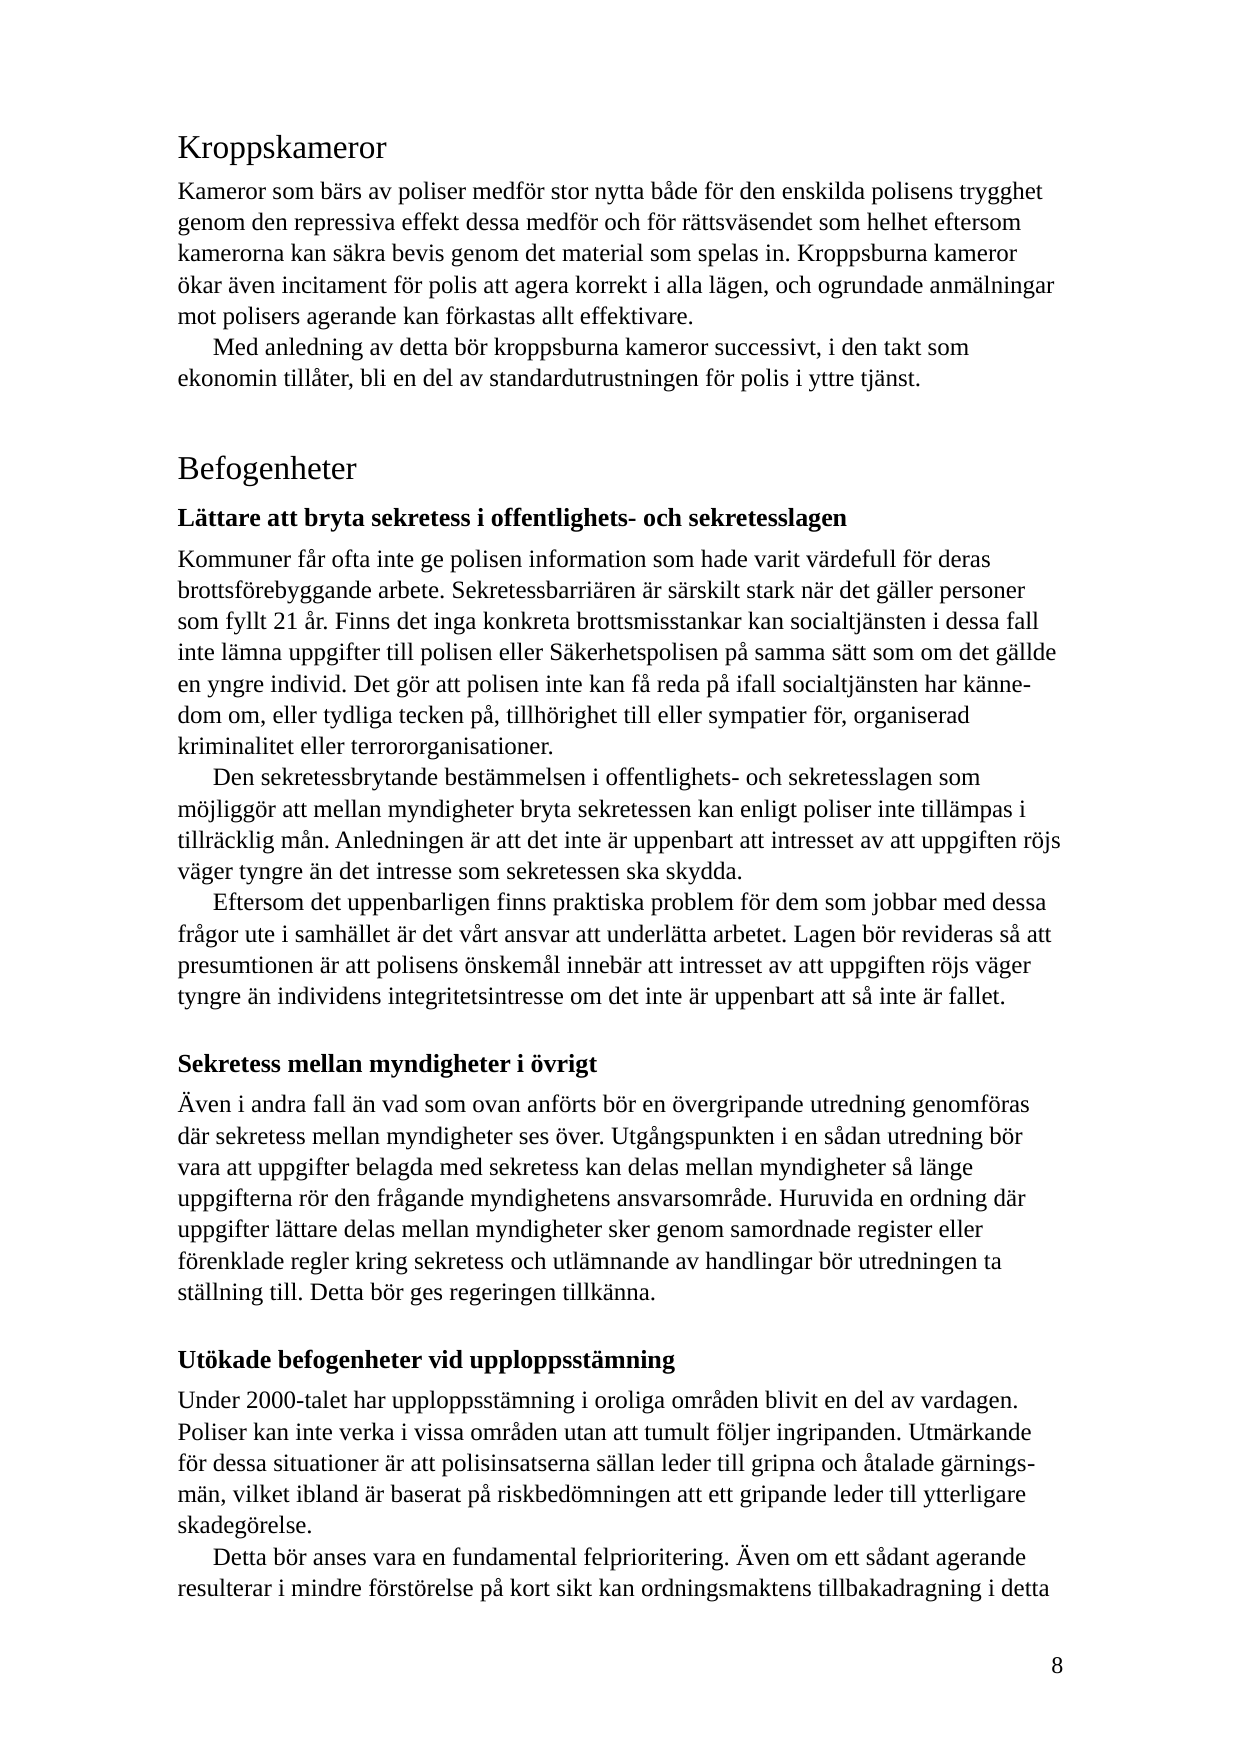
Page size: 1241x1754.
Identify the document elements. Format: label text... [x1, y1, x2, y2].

subtitle Kroppskameror [177, 134, 1063, 165]
text Med anledning av detta bör kroppsburna kameror successivt, i den takt som ekonomin tillåter, bli en del av standardutrustningen för polis i yttre tjänst. [177, 330, 1063, 392]
text Kameror som bärs av poliser medför stor nytta både för den enskilda polisens trygghet genom den repressiva effekt dessa medför och för rättsväsendet som helhet eftersom kamerorna kan säkra bevis genom det material som spelas in. Kroppsburna kameror ökar även incitament för polis att agera korrekt i alla lägen, och ogrundade anmälningar mot polisers agerande kan förkastas allt effektivare. [177, 173, 1063, 330]
subtitle Utökade befogenheter vid upploppsstämning [177, 1343, 1063, 1374]
text Kommuner får ofta inte ge polisen information som hade varit värdefull för deras brottsförebyggande arbete. Sekretessbarriären är särskilt stark när det gäller personer som fyllt 21 år. Finns det inga konkreta brottsmisstankar kan socialtjänsten i dessa fall inte lämna uppgifter till polisen eller Säkerhetspolisen på samma sätt som om det gällde en yngre individ. Det gör att polisen inte kan få reda på ifall socialtjänsten har kännedom om, eller tydliga tecken på, tillhörighet till eller sympatier för, organiserad kriminalitet eller terrororganisationer. [177, 541, 1063, 760]
text Under 2000-talet har upploppsstämning i oroliga områden blivit en del av vardagen. Poliser kan inte verka i vissa områden utan att tumult följer ingripanden. Utmärkande för dessa situationer är att polisinsatserna sällan leder till gripna och åtalade gärningsmän, vilket ibland är baserat på riskbedömningen att ett gripande leder till ytterligare skadegörelse. [177, 1383, 1063, 1539]
subtitle Sekretess mellan myndigheter i övrigt [177, 1047, 1063, 1079]
text Den sekretessbrytande bestämmelsen i offentlighets- och sekretesslagen som möjliggör att mellan myndigheter bryta sekretessen kan enligt poliser inte tillämpas i tillräcklig mån. Anledningen är att det inte är uppenbart att intresset av att uppgiften röjs väger tyngre än det intresse som sekretessen ska skydda. [177, 760, 1063, 885]
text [177, 1539, 1063, 1602]
subtitle Befogenheter [177, 455, 1063, 486]
text Även i andra fall än vad som ovan anförts bör en övergripande utredning genomföras där sekretess mellan myndigheter ses över. Utgångspunkten i en sådan utredning bör vara att uppgifter belagda med sekretess kan delas mellan myndigheter så länge uppgifterna rör den frågande myndighetens ansvarsområde. Huruvida en ordning där uppgifter lättare delas mellan myndigheter sker genom samordnade register eller förenklade regler kring sekretess och utlämnande av handlingar bör utredningen ta ställning till. Detta bör ges regeringen tillkänna. [177, 1087, 1063, 1306]
text Eftersom det uppenbarligen finns praktiska problem för dem som jobbar med dessa frågor ute i samhället är det vårt ansvar att underlätta arbetet. Lagen bör revideras så att presumtionen är att polisens önskemål innebär att intresset av att uppgiften röjs väger tyngre än individens integritetsintresse om det inte är uppenbart att så inte är fallet. [177, 885, 1063, 1010]
subtitle Lättare att bryta sekretess i offentlighets- och sekretesslagen [177, 502, 1063, 533]
